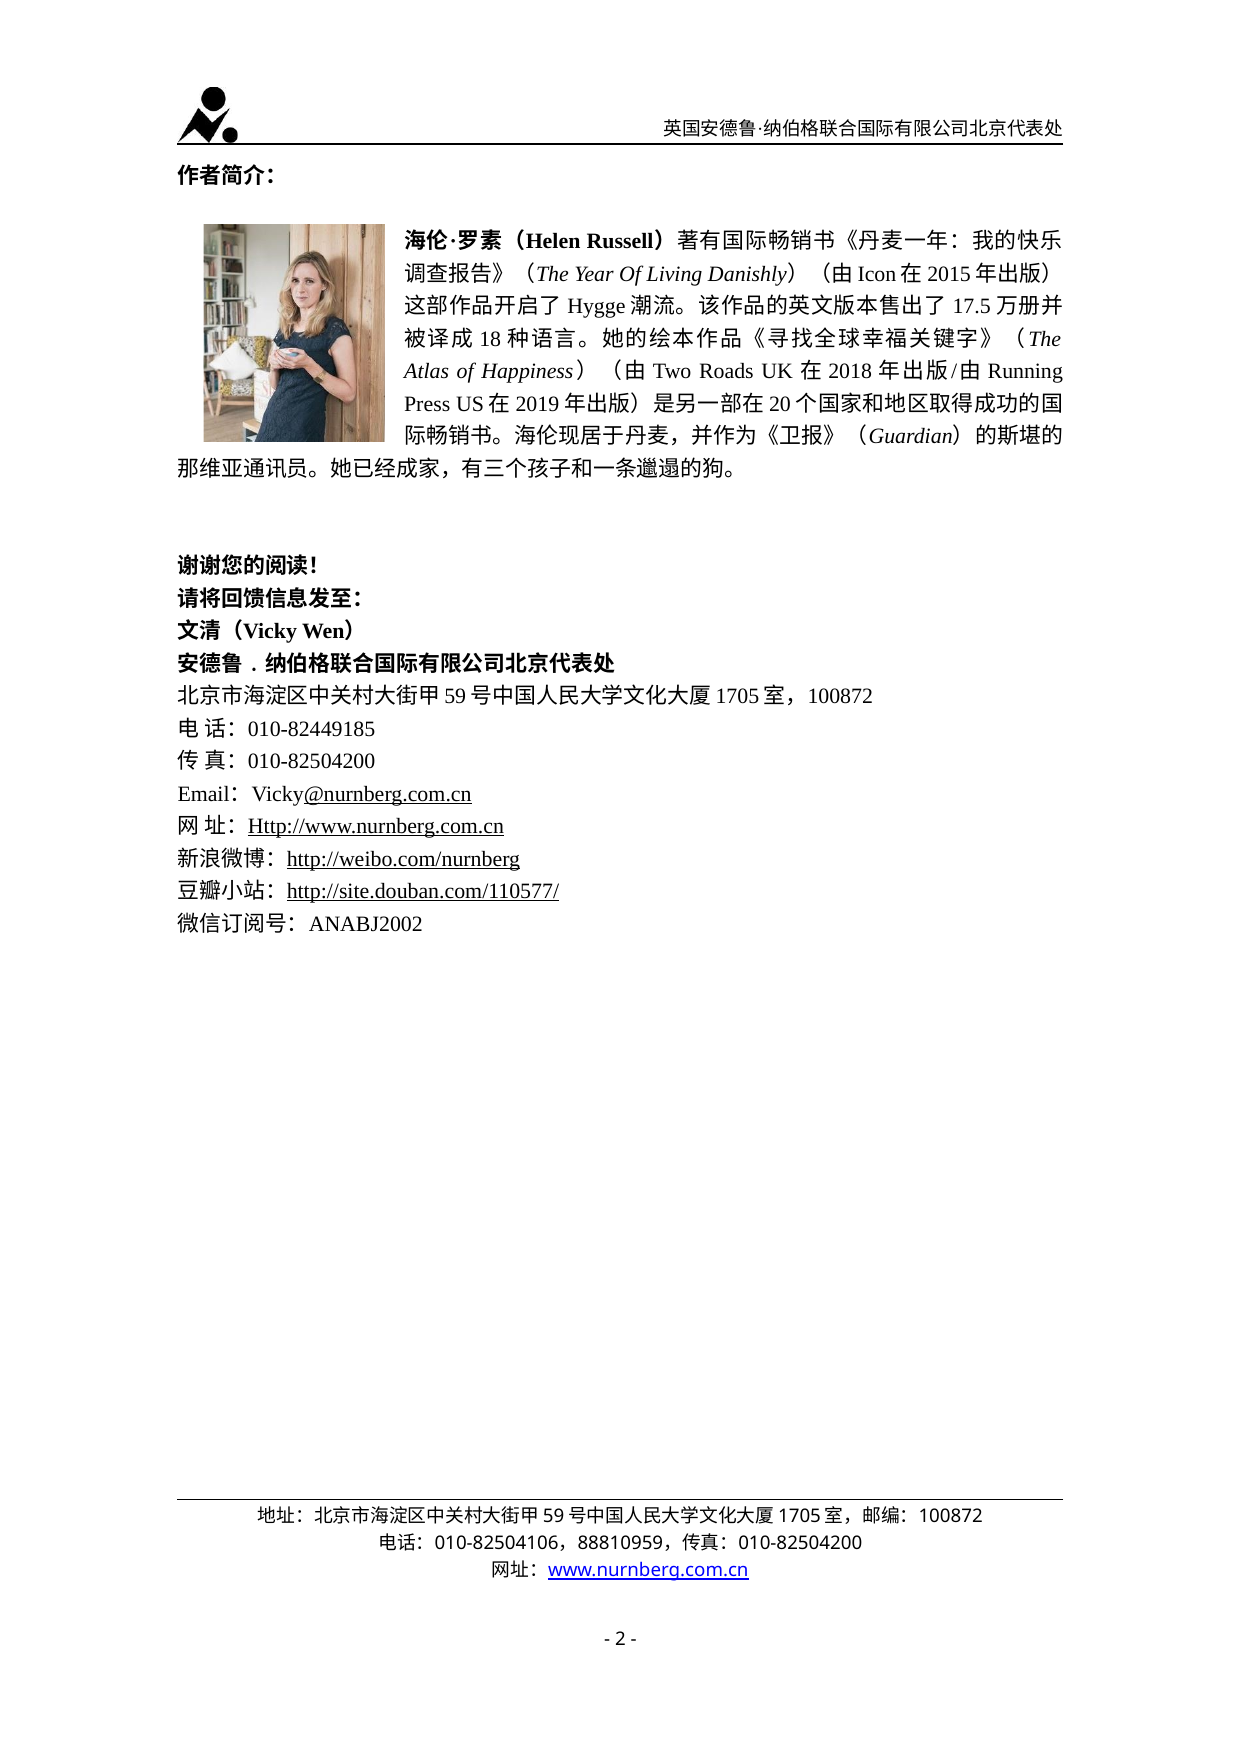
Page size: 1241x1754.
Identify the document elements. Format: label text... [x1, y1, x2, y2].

text 文清（Vicky Wen） [177, 613, 1063, 645]
text 新浪微博：http://weibo.com/nurnberg [177, 840, 1063, 873]
text 传 真：010-82504200 [248, 743, 1063, 775]
text 海伦·罗素（Helen Russell）著有国际畅销书《丹麦一年：我的快乐调查报告》（The Year Of Living Danishly）（由Icon在2015年出版），这部作品开启了Hygge潮流。该作品的英文版本售出了17.5万册并被译成18种语言。她的绘本作品《寻找全球幸福关键字》（The Atlas of Happiness）（由Two Roads UK在2018年出版/由Running Press US在2019年出版）是另一部在20个国家和地区取得成功的国际畅销书。海伦现居于丹麦，并作为《卫报》（Guardian）的斯堪的那维亚通讯员。她已经成家，有三个孩子和一条邋遢的狗。 [177, 223, 1063, 483]
text Email：Vicky@nurnberg.com.cn [177, 775, 1063, 808]
text 网 址：Http://www.nurnberg.com.cn [177, 808, 1063, 840]
picture [203, 224, 385, 442]
text 安德鲁﹒纳伯格联合国际有限公司北京代表处 北京市海淀区中关村大街甲59号中国人民大学文化大厦1705室，100872 电 话：010-82449185 [177, 645, 1063, 743]
text 豆瓣小站：http://site.douban.com/110577/ [287, 873, 1063, 905]
text 请将回馈信息发至： [177, 580, 1063, 613]
text 作者简介： [177, 158, 1063, 190]
text 微信订阅号：ANABJ2002 [177, 905, 1063, 938]
picture [177, 87, 238, 143]
text 谢谢您的阅读！ [177, 548, 1063, 580]
